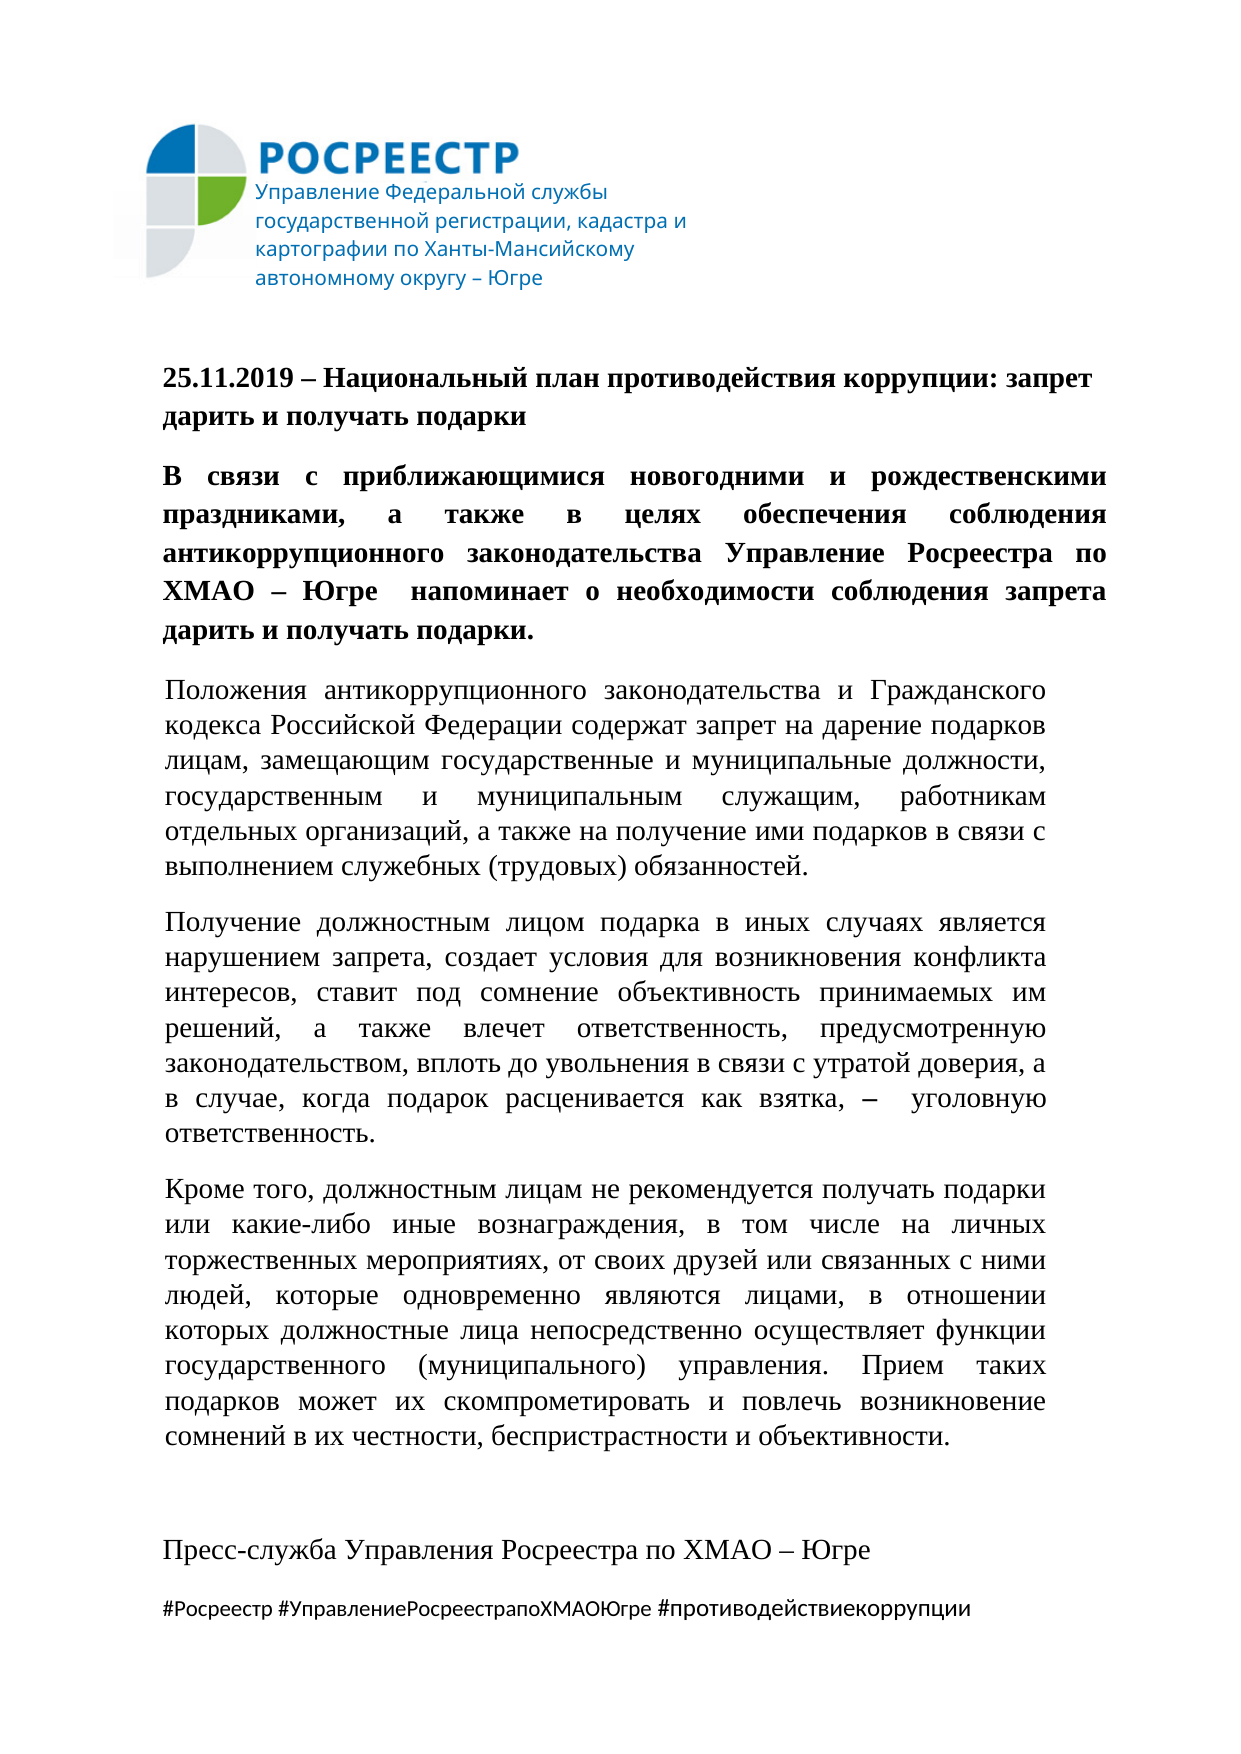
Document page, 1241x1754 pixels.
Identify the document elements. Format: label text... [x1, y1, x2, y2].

text Пресс-служба Управления Росреестра по ХМАО – Югре [162, 1532, 1107, 1566]
text Кроме того, должностным лицам не рекомендуется получать подарки или какие-либо иные вознаграждения, в том числе на личных торжественных мероприятиях, от своих друзей или связанных с ними людей, которые одновременно являются лицами, в отношении которых должностные лица непосредственно осуществляет функции государственного (муниципального) управления. Прием таких подарков может их скомпрометировать и повлечь возникновение сомнений в их честности, беспристрастности и объективности. [164, 1171, 1047, 1452]
picture [113, 117, 523, 296]
text Получение должностным лицом подарка в иных случаях является нарушением запрета, создает условия для возникновения конфликта интересов, ставит под сомнение объективность принимаемых им решений, а также влечет ответственность, предусмотренную законодательством, вплоть до увольнения в связи с утратой доверия, а в случае, когда подарок расценивается как взятка, – уголовную ответственность. [164, 903, 1047, 1150]
text #Росреестр #УправлениеРосреестрапоХМАОЮгре #противодействиекоррупции [162, 1592, 1107, 1622]
text 25.11.2019 – Национальный план противодействия коррупции: запрет дарить и получать подарки [162, 360, 1107, 432]
text В связи с приближающимися новогодними и рождественскими праздниками, а также в целях обеспечения соблюдения антикоррупционного законодательства Управление Росреестра по ХМАО – Югре напоминает о необходимости соблюдения запрета дарить и получать подарки. [162, 458, 1107, 645]
text Положения антикоррупционного законодательства и Гражданского кодекса Российской Федерации содержат запрет на дарение подарков лицам, замещающим государственные и муниципальные должности, государственным и муниципальным служащим, работникам отдельных организаций, а также на получение ими подарков в связи с выполнением служебных (трудовых) обязанностей. [164, 671, 1047, 882]
